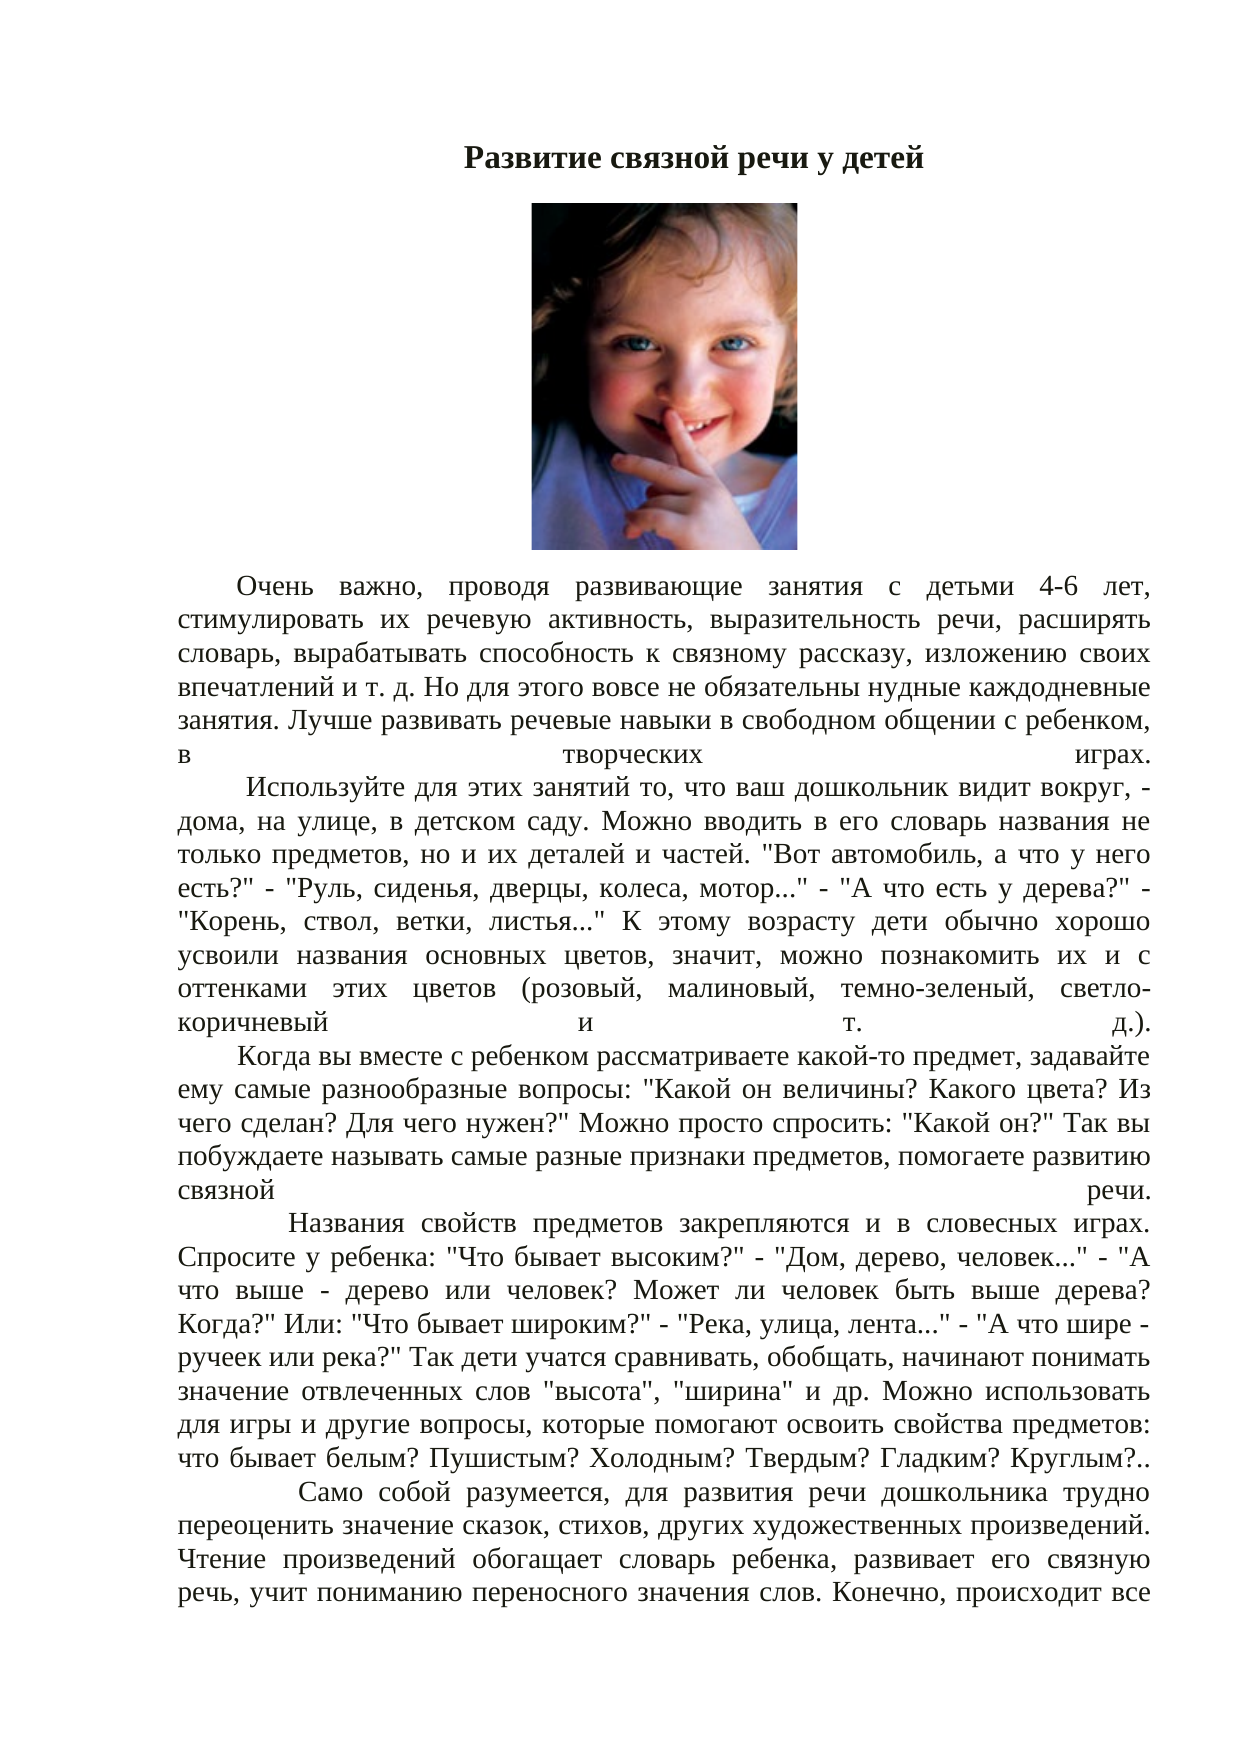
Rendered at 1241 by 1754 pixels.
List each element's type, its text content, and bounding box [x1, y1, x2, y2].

picture [531, 203, 798, 550]
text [177, 568, 1152, 1608]
text Развитие связной речи у детей [177, 137, 1152, 549]
